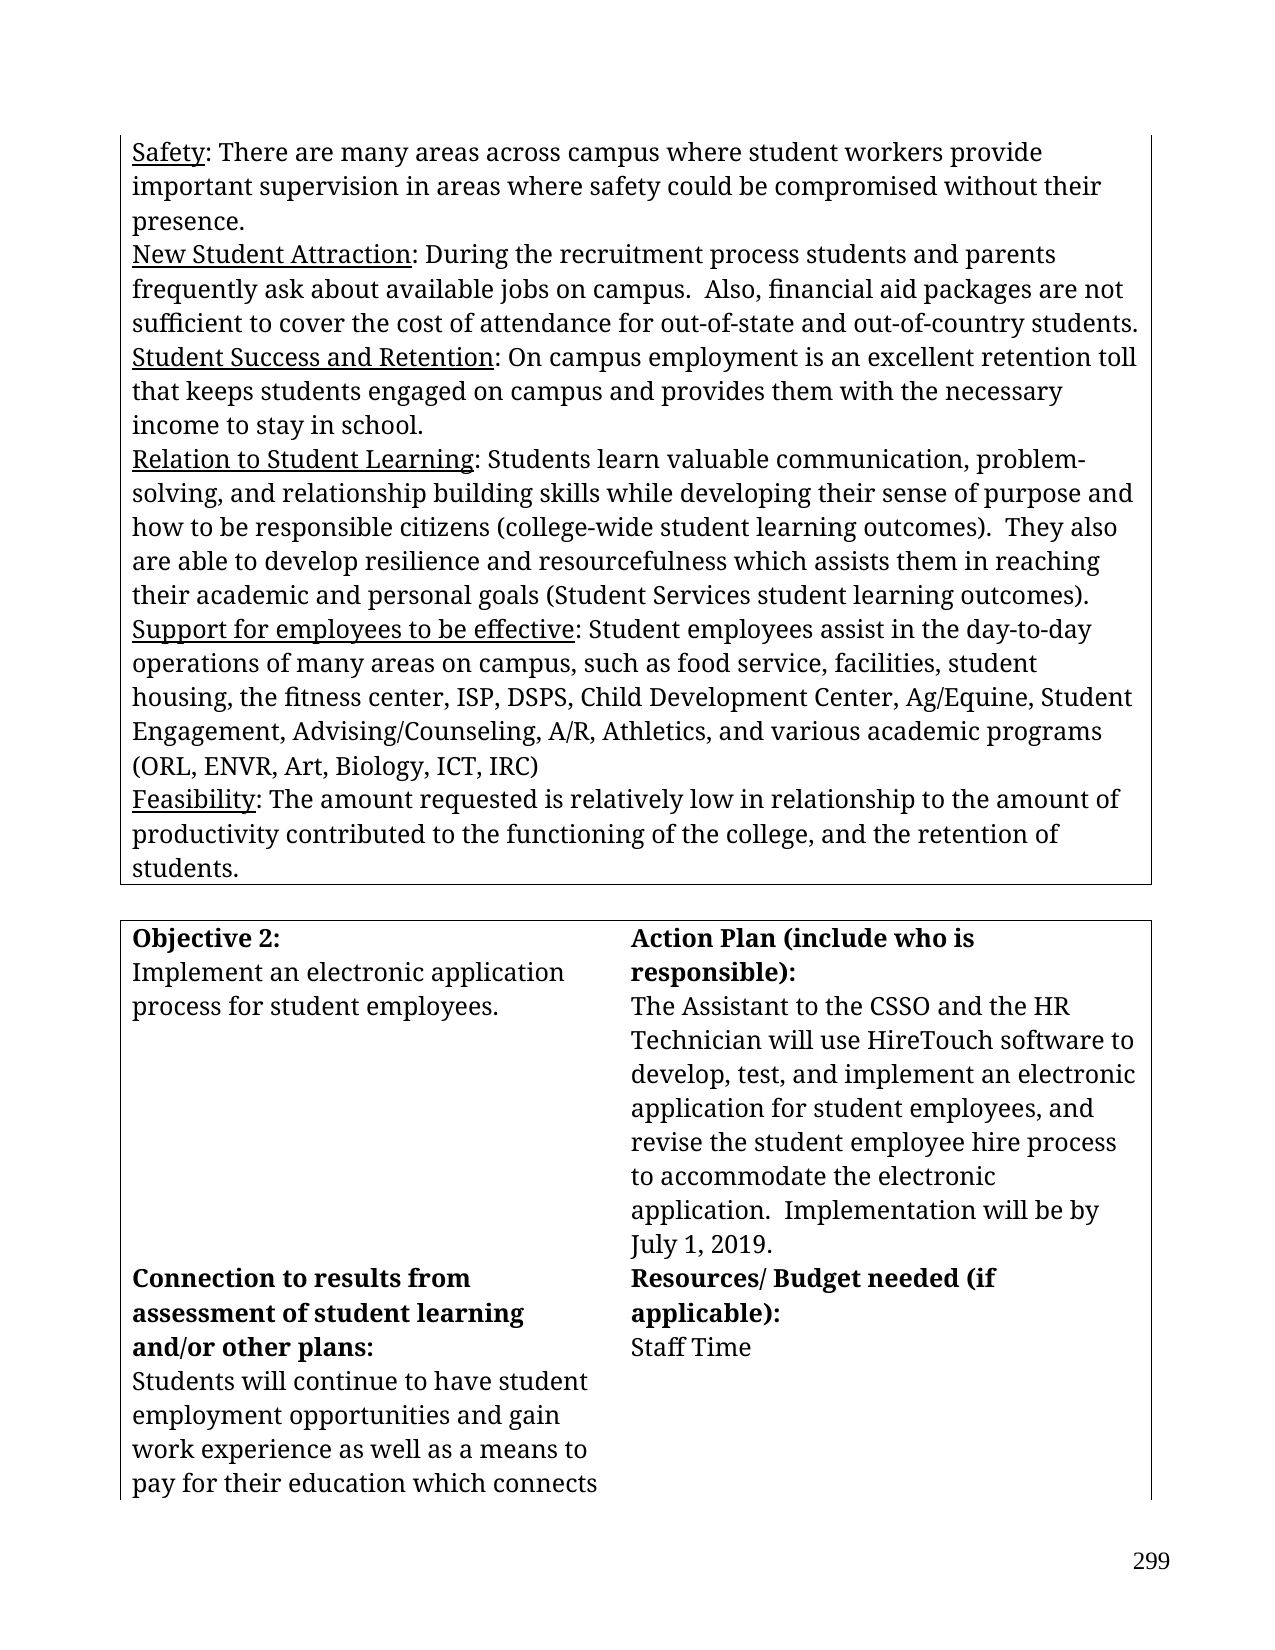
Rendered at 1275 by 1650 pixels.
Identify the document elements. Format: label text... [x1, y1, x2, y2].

table_header Objective 2: Implement an electronic application process for student employees. [121, 921, 619, 1261]
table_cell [619, 1261, 1151, 1499]
table_header Action Plan (include who is responsible): The Assistant to the CSSO and the HR Technician will use HireTouch software to develop, test, and implement an electronic application for student employees, and revise the student employee hire process to accommodate the electronic application. Implementation will be by July 1, 2019. [619, 921, 1151, 1261]
table_cell Safety: There are many areas across campus where student workers provide important supervision in areas where safety could be compromised without their presence. [121, 135, 1151, 237]
table_cell Support for employees to be effective: Student employees assist in the day-to-day operations of many areas on campus, such as food service, facilities, student housing, the fitness center, ISP, DSPS, Child Development Center, Ag/Equine, Student Engagement, Advising/Counseling, A/R, Athletics, and various academic programs (ORL, ENVR, Art, Biology, ICT, IRC) [121, 612, 1151, 782]
table_cell Feasibility: The amount requested is relatively low in relationship to the amount of productivity contributed to the functioning of the college, and the retention of students. [121, 782, 1151, 884]
table_cell New Student Attraction: During the recruitment process students and parents frequently ask about available jobs on campus. Also, financial aid packages are not sufficient to cover the cost of attendance for out-of-state and out-of-country students. [121, 237, 1151, 339]
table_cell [121, 1261, 619, 1499]
table_cell Relation to Student Learning: Students learn valuable communication, problem-solving, and relationship building skills while developing their sense of purpose and how to be responsible citizens (college-wide student learning outcomes). They also are able to develop resilience and resourcefulness which assists them in reaching their academic and personal goals (Student Services student learning outcomes). [121, 442, 1151, 612]
table_cell Student Success and Retention: On campus employment is an excellent retention toll that keeps students engaged on campus and provides them with the necessary income to stay in school. [121, 339, 1151, 442]
